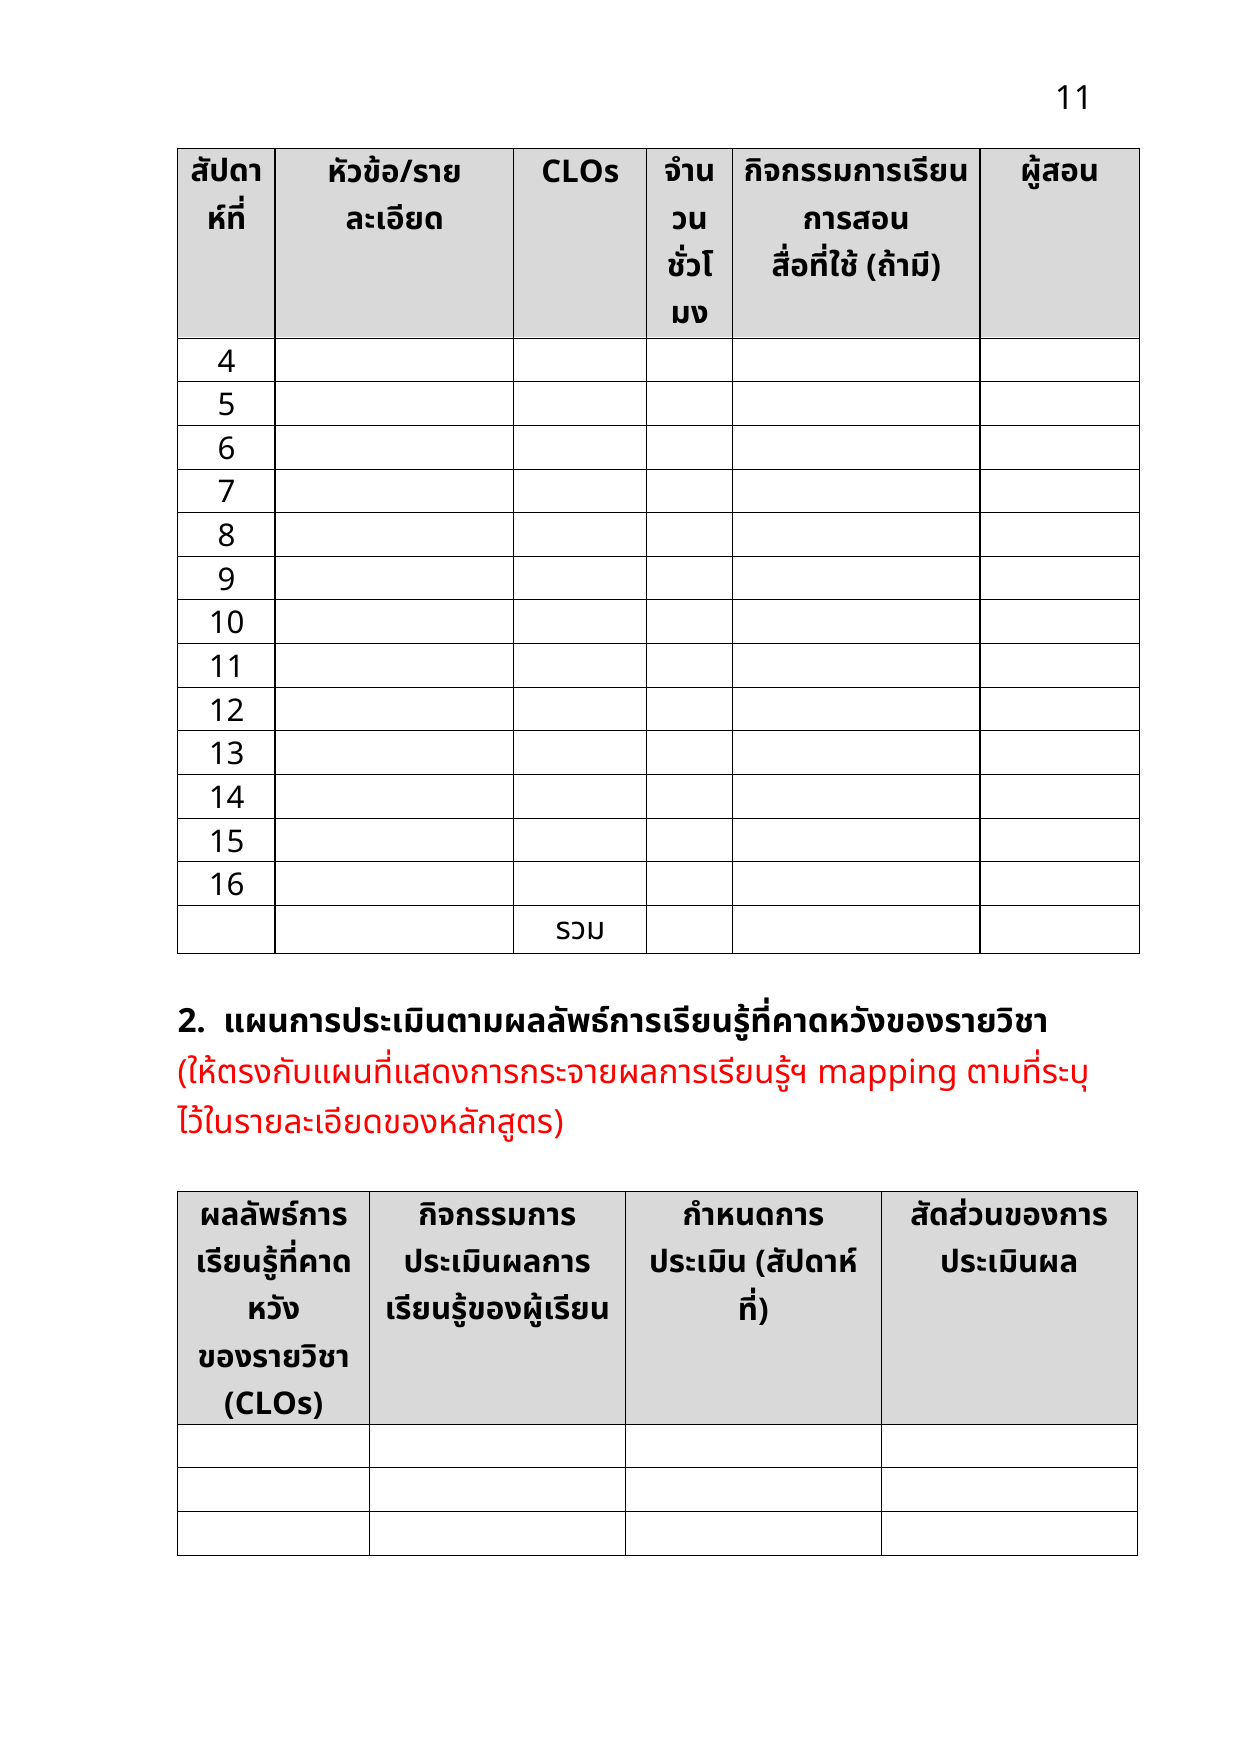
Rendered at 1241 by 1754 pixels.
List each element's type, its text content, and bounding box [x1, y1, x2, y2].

table_cell [981, 470, 1139, 512]
table_cell [647, 557, 732, 599]
table_cell [733, 382, 979, 425]
table_cell [733, 731, 979, 774]
table_cell [178, 906, 274, 953]
table_cell [647, 600, 732, 643]
table_cell [276, 426, 513, 468]
table_cell [981, 731, 1139, 774]
table_cell [514, 731, 646, 774]
table_cell [647, 862, 732, 905]
table_cell [514, 513, 646, 556]
table_header หัวข้อ/รายละเอียด [276, 149, 513, 337]
table_cell 8 [178, 513, 274, 556]
table_cell [514, 775, 646, 818]
table_cell [370, 1425, 625, 1467]
table_cell [276, 513, 513, 556]
table_cell [370, 1468, 625, 1511]
table_cell [626, 1468, 881, 1511]
table_cell [733, 600, 979, 643]
table_cell [733, 513, 979, 556]
table_cell [733, 862, 979, 905]
table_cell [981, 513, 1139, 556]
table_cell [514, 339, 646, 381]
table_cell 13 [178, 731, 274, 774]
table_cell [981, 775, 1139, 818]
table_cell [276, 819, 513, 861]
table_cell [647, 470, 732, 512]
table_cell [981, 688, 1139, 730]
table_cell 4 [178, 339, 274, 381]
table_cell [276, 382, 513, 425]
table_cell [514, 426, 646, 468]
table_cell [276, 775, 513, 818]
table_cell [981, 339, 1139, 381]
table_cell [733, 906, 979, 953]
table_cell [276, 339, 513, 381]
table_cell [276, 862, 513, 905]
table_cell [647, 382, 732, 425]
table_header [733, 149, 979, 337]
table_cell [647, 513, 732, 556]
table_cell [514, 644, 646, 687]
table_cell [647, 644, 732, 687]
table_cell [647, 819, 732, 861]
table_header สัปดาห์ที่ [178, 149, 274, 337]
table_cell [514, 382, 646, 425]
table_cell รวม [514, 906, 646, 953]
table_cell [647, 906, 732, 953]
table_cell [647, 731, 732, 774]
table_cell [981, 557, 1139, 599]
table_cell [276, 600, 513, 643]
table_cell [514, 819, 646, 861]
table_header CLOs [514, 149, 646, 337]
table_cell [178, 1425, 369, 1467]
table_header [370, 1192, 625, 1424]
table_cell [514, 600, 646, 643]
table_cell 10 [178, 600, 274, 643]
table_cell [733, 819, 979, 861]
table_cell [276, 470, 513, 512]
table_cell [733, 775, 979, 818]
text 2. แผนการประเมินตามผลลัพธ์การเรียนรู้ที่คาดหวังของรายวิชา (ให้ตรงกับแผนที่แสดงการกระจายผลการเรียนรู้ฯ mapping ตามที่ระบุไว้ในรายละเอียดของหลักสูตร) [177, 997, 1092, 1149]
table_cell [647, 426, 732, 468]
table_cell 9 [178, 557, 274, 599]
table_cell [882, 1425, 1137, 1467]
table_header กำหนดการประเมิน (สัปดาห์ที่) [626, 1192, 881, 1424]
table_cell 15 [178, 819, 274, 861]
table_cell [514, 862, 646, 905]
table_cell [981, 819, 1139, 861]
table_cell [647, 339, 732, 381]
table_cell [276, 557, 513, 599]
table_cell [981, 426, 1139, 468]
table_cell 7 [178, 470, 274, 512]
table_cell [882, 1468, 1137, 1511]
table_cell [981, 600, 1139, 643]
table_cell [733, 688, 979, 730]
table_cell [733, 557, 979, 599]
table_cell [276, 688, 513, 730]
table_cell 6 [178, 426, 274, 468]
table_cell [733, 426, 979, 468]
table_cell 14 [178, 775, 274, 818]
table_header ผู้สอน [981, 149, 1139, 337]
table_cell [647, 688, 732, 730]
table_cell [981, 644, 1139, 687]
table_cell [178, 1512, 369, 1554]
table_cell [514, 688, 646, 730]
table_header จำนวนชั่วโมง [647, 149, 732, 337]
table_cell [276, 731, 513, 774]
table_cell [178, 1468, 369, 1511]
table_cell [276, 906, 513, 953]
table_cell [514, 470, 646, 512]
table_cell [882, 1512, 1137, 1554]
table_cell 5 [178, 382, 274, 425]
table_cell [514, 557, 646, 599]
table_cell [626, 1425, 881, 1467]
table_cell [626, 1512, 881, 1554]
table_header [178, 1192, 369, 1424]
table_cell [981, 906, 1139, 953]
table_cell [733, 339, 979, 381]
table_cell [647, 775, 732, 818]
table_header สัดส่วนของการประเมินผล [882, 1192, 1137, 1424]
table_cell [733, 470, 979, 512]
table_cell [981, 862, 1139, 905]
table_cell 11 [178, 644, 274, 687]
table_cell [733, 644, 979, 687]
table_cell [981, 382, 1139, 425]
table_cell 16 [178, 862, 274, 905]
table_cell [276, 644, 513, 687]
table_cell [370, 1512, 625, 1554]
table_cell 12 [178, 688, 274, 730]
